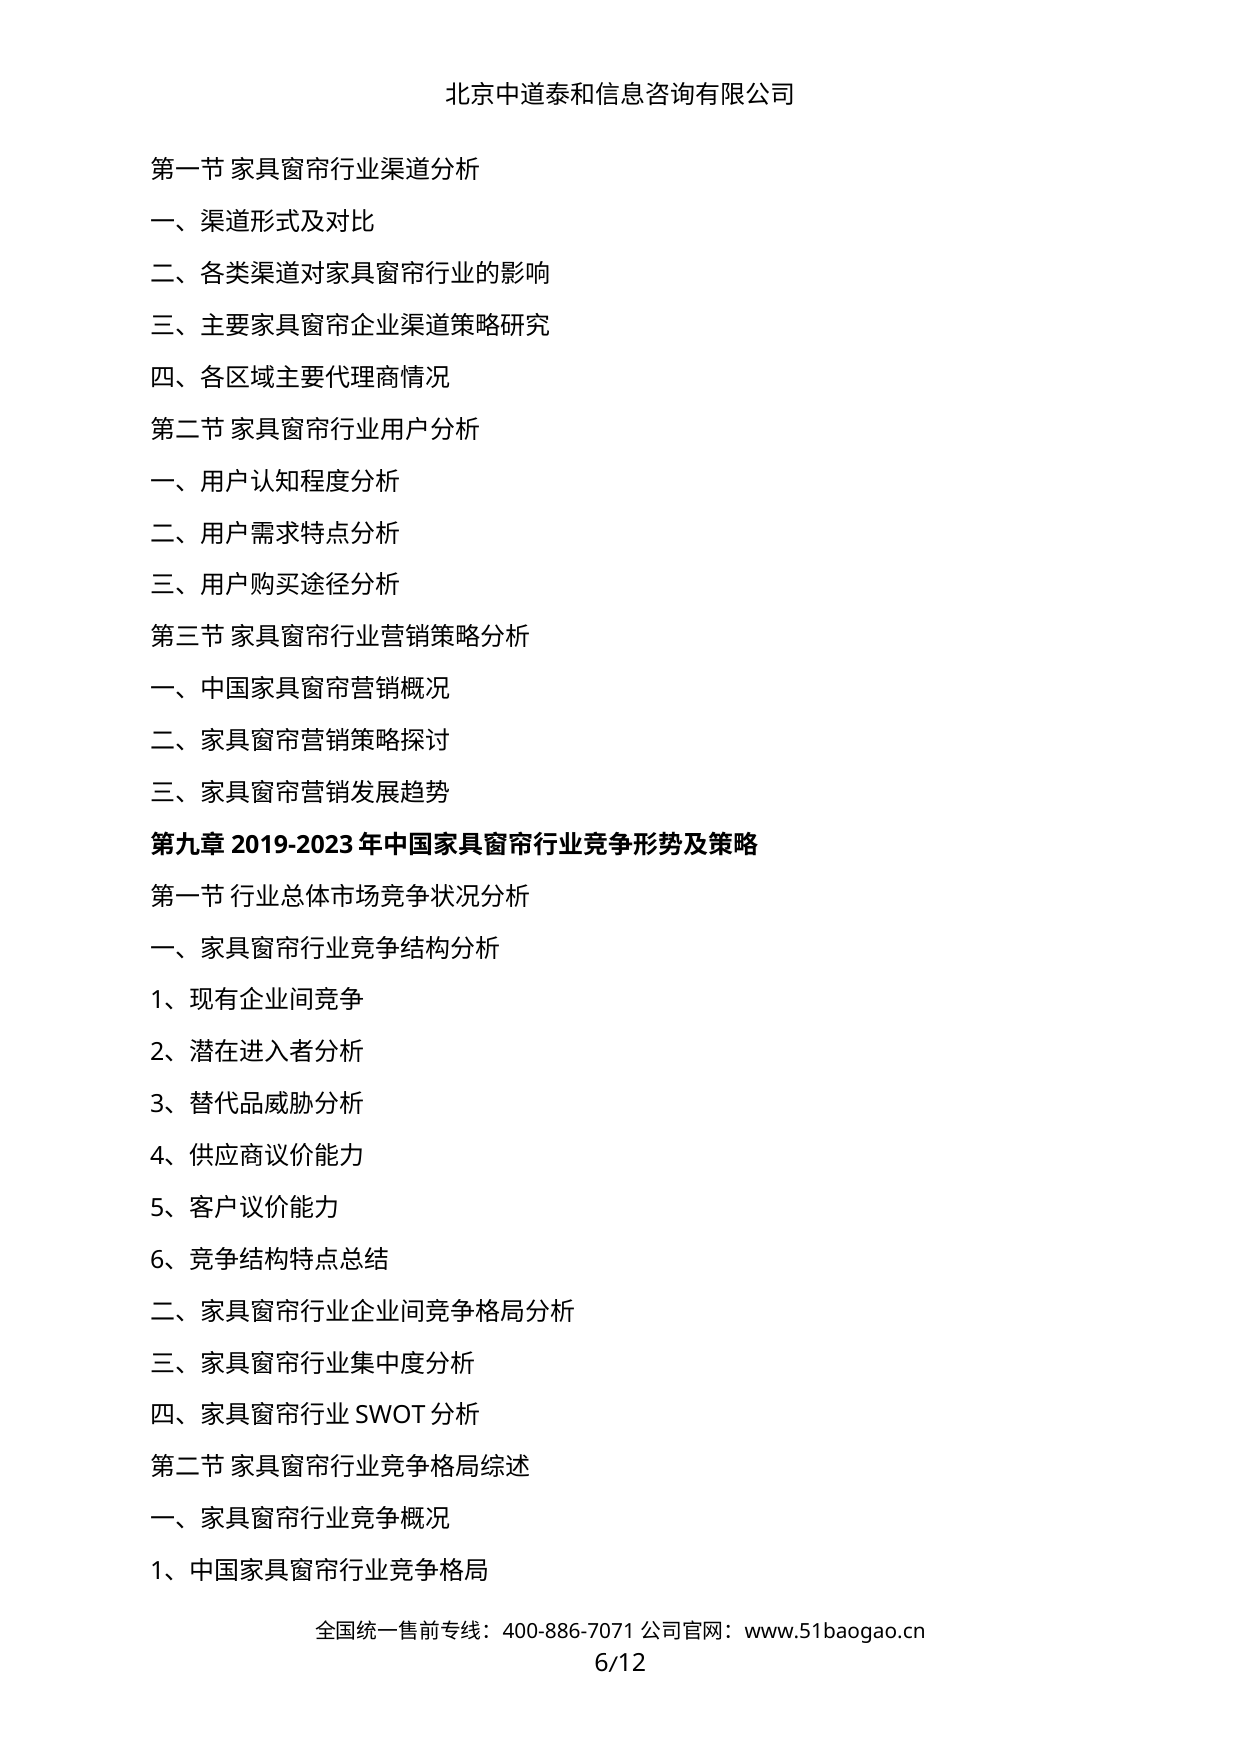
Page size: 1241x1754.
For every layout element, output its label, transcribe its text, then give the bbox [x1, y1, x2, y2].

text 第三节 家具窗帘行业营销策略分析 [150, 617, 1090, 653]
text 第二节 家具窗帘行业竞争格局综述 [150, 1447, 1090, 1483]
text 一、渠道形式及对比 [150, 202, 1090, 238]
text 第九章 2019-2023年中国家具窗帘行业竞争形势及策略 [150, 824, 1090, 861]
text 第二节 家具窗帘行业用户分析 [150, 409, 1090, 446]
text 一、家具窗帘行业竞争概况 [150, 1499, 1090, 1535]
text 6、竞争结构特点总结 [150, 1239, 1090, 1276]
text 2、潜在进入者分析 [150, 1032, 1090, 1068]
text 一、中国家具窗帘营销概况 [150, 669, 1090, 705]
text 四、各区域主要代理商情况 [150, 357, 1090, 394]
text 三、主要家具窗帘企业渠道策略研究 [150, 306, 1090, 342]
text 二、家具窗帘营销策略探讨 [150, 721, 1090, 757]
text 5、客户议价能力 [150, 1187, 1090, 1224]
text 三、用户购买途径分析 [150, 565, 1090, 601]
text 第一节 行业总体市场竞争状况分析 [150, 876, 1090, 912]
text 四、家具窗帘行业SWOT分析 [150, 1395, 1090, 1431]
text 一、用户认知程度分析 [150, 461, 1090, 497]
text 二、各类渠道对家具窗帘行业的影响 [150, 254, 1090, 290]
text 3、替代品威胁分析 [150, 1084, 1090, 1120]
text 二、家具窗帘行业企业间竞争格局分析 [150, 1291, 1090, 1327]
text 三、家具窗帘行业集中度分析 [150, 1343, 1090, 1379]
text 一、家具窗帘行业竞争结构分析 [150, 928, 1090, 964]
text 1、现有企业间竞争 [150, 980, 1090, 1016]
text 二、用户需求特点分析 [150, 513, 1090, 549]
text 第一节 家具窗帘行业渠道分析 [150, 150, 1090, 186]
text 4、供应商议价能力 [150, 1136, 1090, 1172]
text 三、家具窗帘营销发展趋势 [150, 772, 1090, 809]
text 1、中国家具窗帘行业竞争格局 [150, 1551, 1090, 1587]
